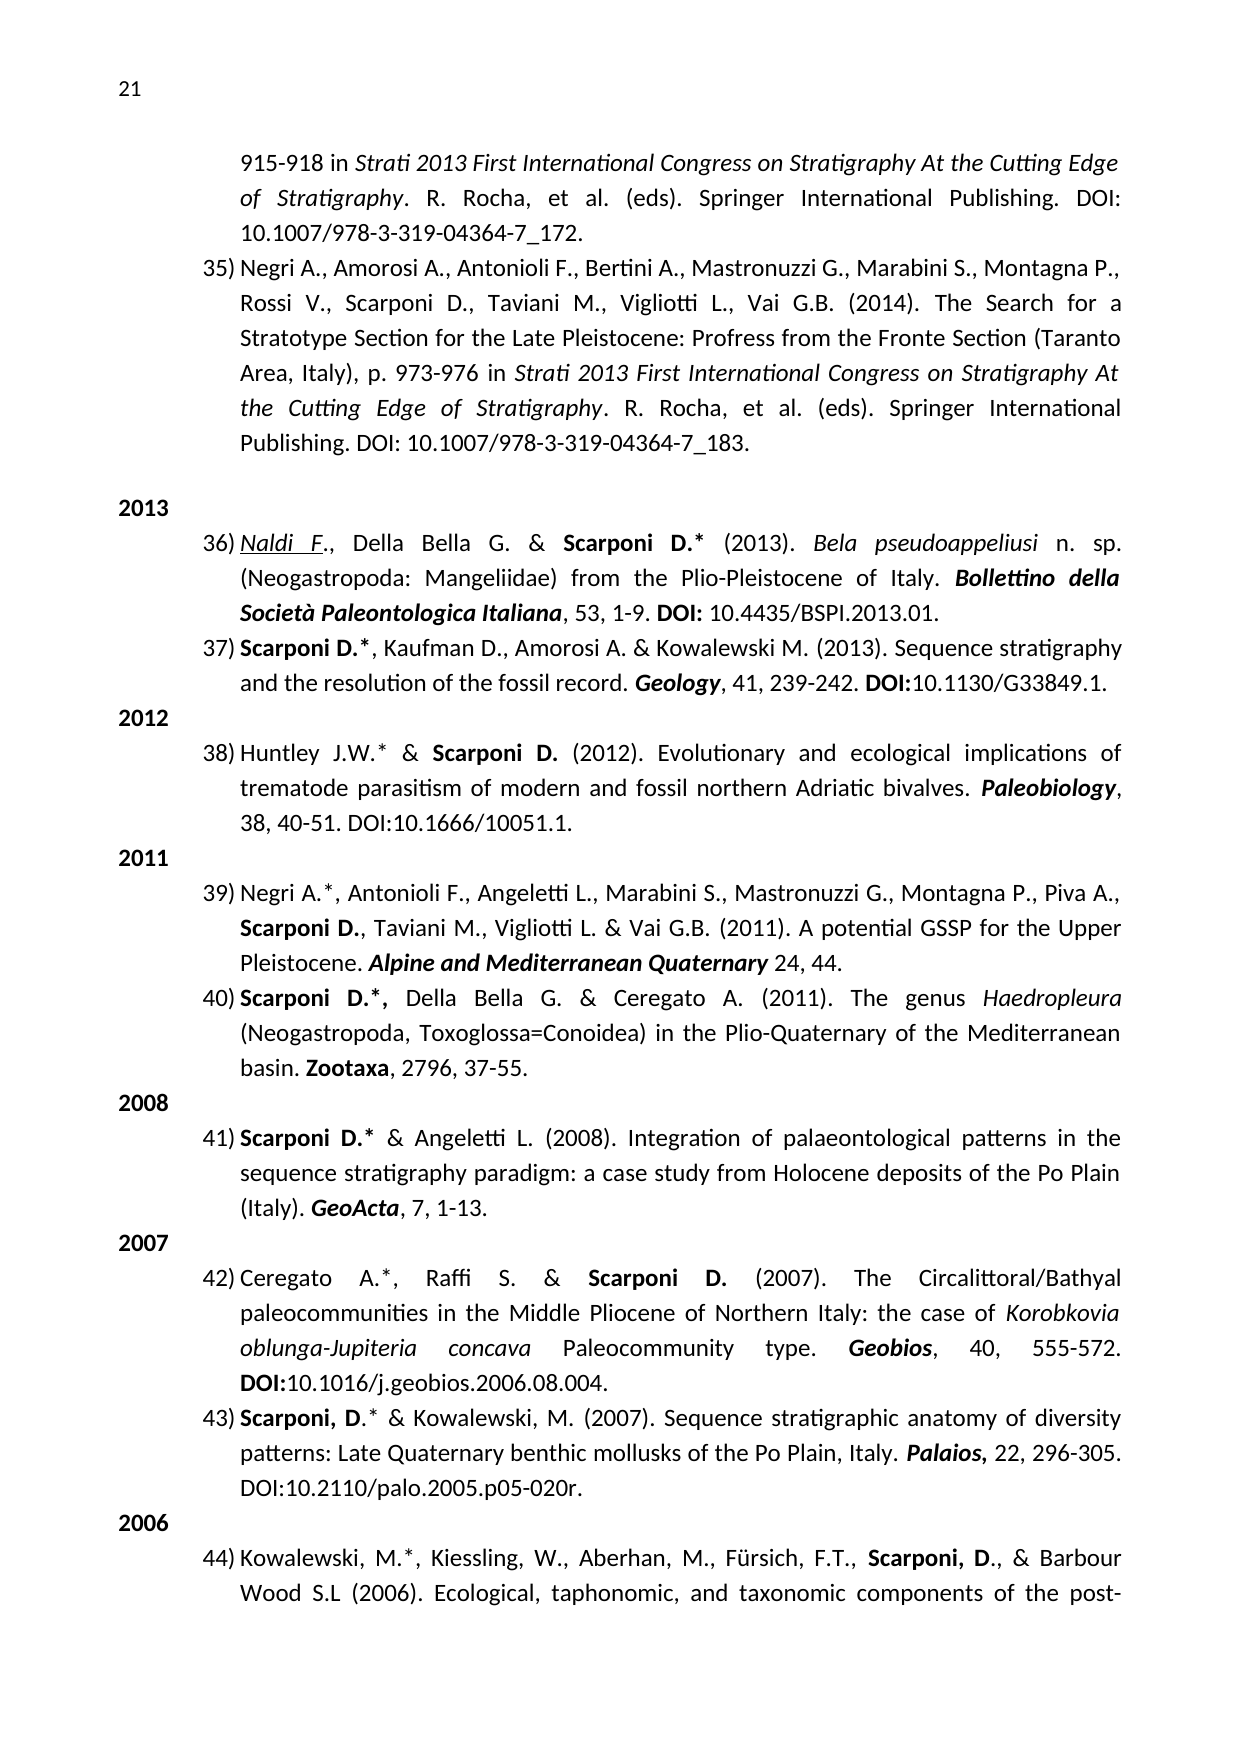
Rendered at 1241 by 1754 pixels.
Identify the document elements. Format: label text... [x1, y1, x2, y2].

list Naldi F., Della Bella G. & Scarponi D.* (2013). Bela pseudoappeliusi n. sp. (Neogastropoda: Mangeliidae) from the Plio-Pleistocene of Italy. Bollettino della Società Paleontologica Italiana, 53, 1-9. DOI: 10.4435/BSPI.2013.01. [202, 527, 1122, 627]
list Huntley J.W.* & Scarponi D. (2012). Evolutionary and ecological implications of trematode parasitism of modern and fossil northern Adriatic bivalves. Paleobiology, 38, 40-51. DOI:10.1666/10051.1. [202, 737, 1122, 837]
list 2013 [118, 492, 1122, 522]
list 2012 [118, 702, 1122, 732]
list 2008 [118, 1087, 1122, 1117]
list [202, 148, 1122, 248]
list Scarponi D.*, Kaufman D., Amorosi A. & Kowalewski M. (2013). Sequence stratigraphy and the resolution of the fossil record. Geology, 41, 239-242. DOI:10.1130/G33849.1. [202, 632, 1122, 697]
list Ceregato A.*, Raffi S. & Scarponi D. (2007). The Circalittoral/Bathyal paleocommunities in the Middle Pliocene of Northern Italy: the case of Korobkovia oblunga-Jupiteria concava Paleocommunity type. Geobios, 40, 555-572. DOI:10.1016/j.geobios.2006.08.004. [202, 1262, 1122, 1397]
list Scarponi D.* & Angeletti L. (2008). Integration of palaeontological patterns in the sequence stratigraphy paradigm: a case study from Holocene deposits of the Po Plain (Italy). GeoActa, 7, 1-13. [202, 1122, 1122, 1222]
list 2007 [118, 1227, 1122, 1257]
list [202, 1542, 1122, 1607]
list 2011 [118, 842, 1122, 872]
list 2006 [118, 1507, 1122, 1537]
list Negri A., Amorosi A., Antonioli F., Bertini A., Mastronuzzi G., Marabini S., Montagna P., Rossi V., Scarponi D., Taviani M., Vigliotti L., Vai G.B. (2014). The Search for a Stratotype Section for the Late Pleistocene: Profress from the Fronte Section (Taranto Area, Italy), p. 973-976 in Strati 2013 First International Congress on Stratigraphy At the Cutting Edge of Stratigraphy. R. Rocha, et al. (eds). Springer International Publishing. DOI: 10.1007/978-3-319-04364-7_183. [202, 253, 1122, 458]
list Scarponi, D.* & Kowalewski, M. (2007). Sequence stratigraphic anatomy of diversity patterns: Late Quaternary benthic mollusks of the Po Plain, Italy. Palaios, 22, 296-305. DOI:10.2110/palo.2005.p05-020r. [202, 1402, 1122, 1502]
list Negri A.*, Antonioli F., Angeletti L., Marabini S., Mastronuzzi G., Montagna P., Piva A., Scarponi D., Taviani M., Vigliotti L. & Vai G.B. (2011). A potential GSSP for the Upper Pleistocene. Alpine and Mediterranean Quaternary 24, 44. [202, 877, 1122, 977]
list Scarponi D.*, Della Bella G. & Ceregato A. (2011). The genus Haedropleura (Neogastropoda, Toxoglossa=Conoidea) in the Plio-Quaternary of the Mediterranean basin. Zootaxa, 2796, 37-55. [202, 982, 1122, 1082]
